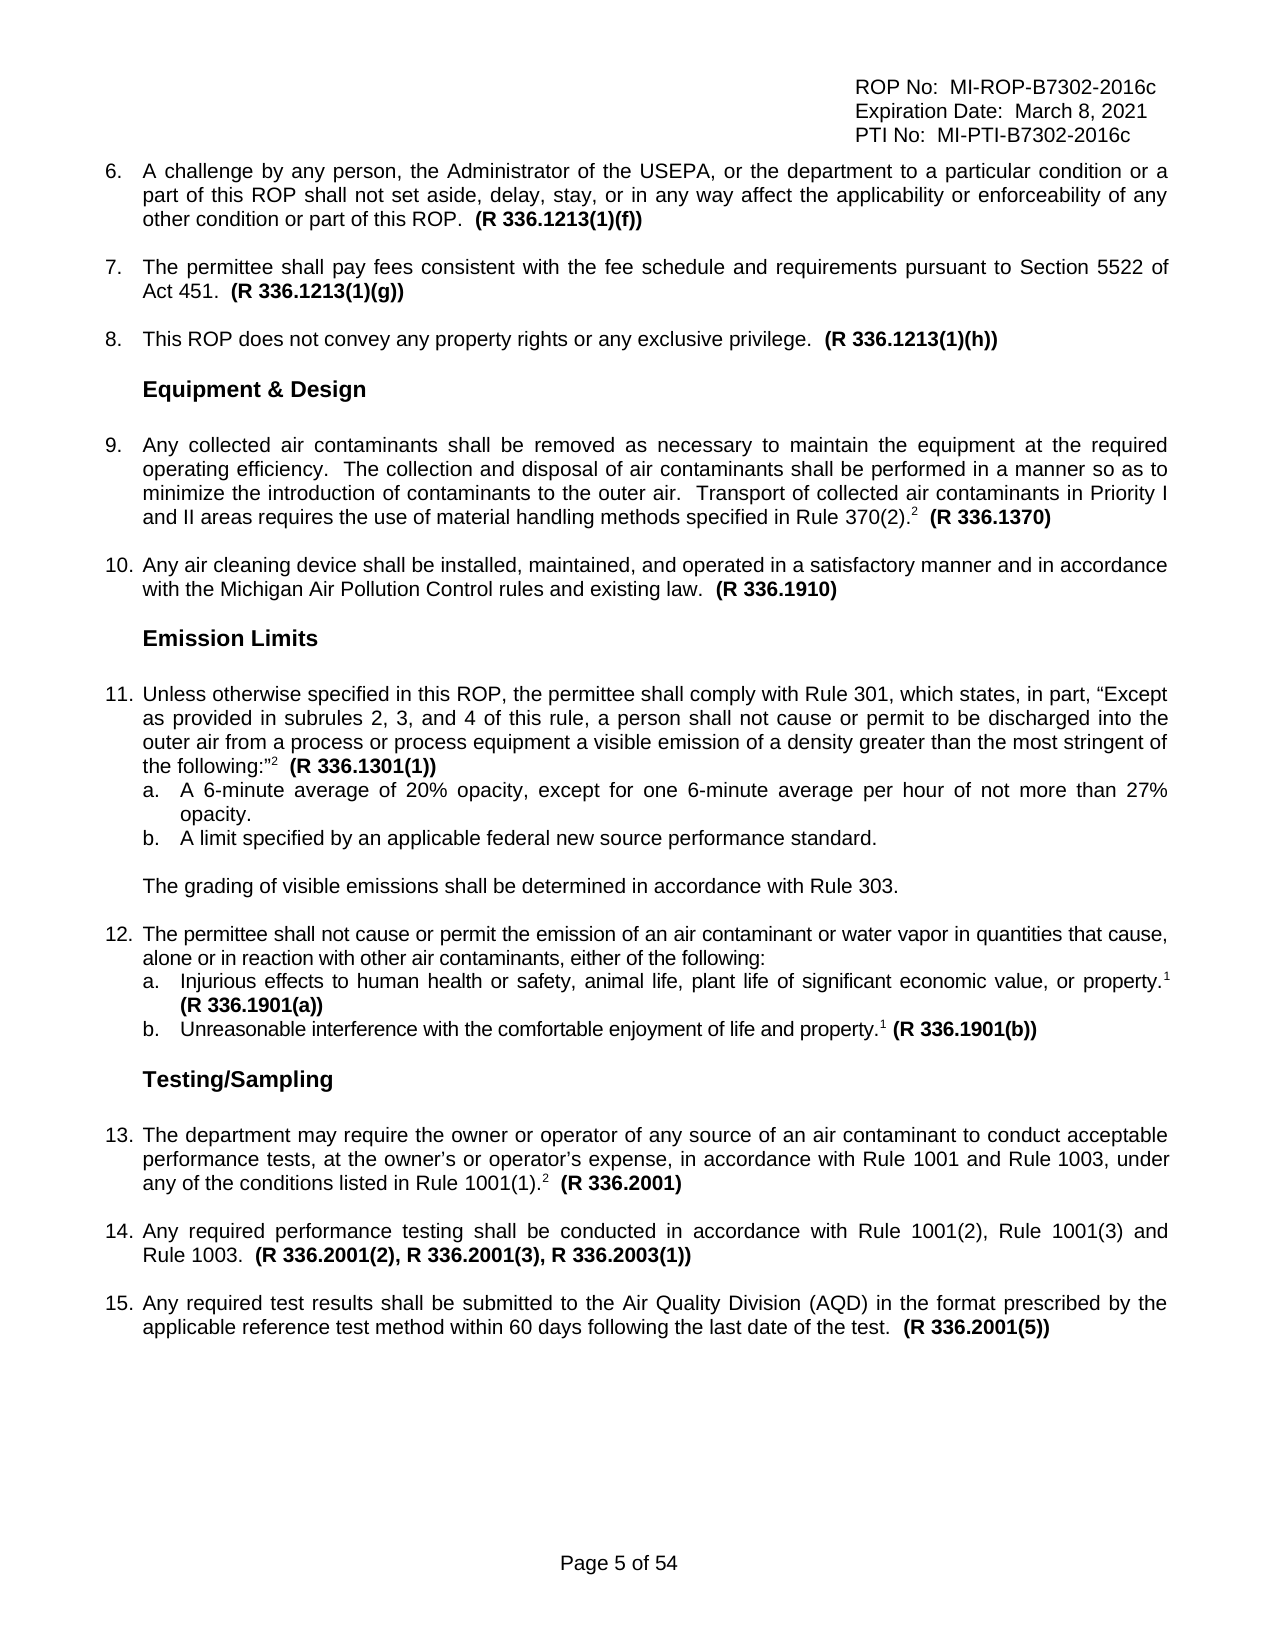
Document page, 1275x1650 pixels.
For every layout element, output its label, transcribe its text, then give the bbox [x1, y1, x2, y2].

list Injurious effects to human health or safety, animal life, plant life of significant economic value, or property.1 (R 336.1901(a)) [142, 969, 1170, 1017]
subtitle Equipment & Design [105, 376, 1170, 402]
list A limit specified by an applicable federal new source performance standard. [142, 826, 1170, 849]
list A 6-minute average of 20% opacity, except for one 6-minute average per hour of not more than 27% opacity. [142, 778, 1170, 826]
list This ROP does not convey any property rights or any exclusive privilege. (R 336.1213(1)(h)) [105, 327, 1170, 351]
list Unreasonable interference with the comfortable enjoyment of life and property.1 (R 336.1901(b)) [142, 1017, 1170, 1041]
list Unless otherwise specified in this ROP, the permittee shall comply with Rule 301, which states, in part, “Except as provided in subrules 2, 3, and 4 of this rule, a person shall not cause or permit to be discharged into the outer air from a process or process equipment a visible emission of a density greater than the most stringent of the following:”2 (R 336.1301(1)) [105, 682, 1170, 778]
list The permittee shall not cause or permit the emission of an air contaminant or water vapor in quantities that cause, alone or in reaction with other air contaminants, either of the following: [105, 921, 1170, 969]
subtitle Testing/Sampling [105, 1066, 1170, 1093]
list Any required test results shall be submitted to the Air Quality Division (AQD) in the format prescribed by the applicable reference test method within 60 days following the last date of the test. (R 336.2001(5)) [105, 1291, 1170, 1338]
text The grading of visible emissions shall be determined in accordance with Rule 303. [142, 873, 1170, 897]
list Any collected air contaminants shall be removed as necessary to maintain the equipment at the required operating efficiency. The collection and disposal of air contaminants shall be performed in a manner so as to minimize the introduction of contaminants to the outer air. Transport of collected air contaminants in Priority I and II areas requires the use of material handling methods specified in Rule 370(2).2 (R 336.1370) [105, 433, 1170, 528]
list Any air cleaning device shall be installed, maintained, and operated in a satisfactory manner and in accordance with the Michigan Air Pollution Control rules and existing law. (R 336.1910) [105, 552, 1170, 600]
list The department may require the owner or operator of any source of an air contaminant to conduct acceptable performance tests, at the owner’s or operator’s expense, in accordance with Rule 1001 and Rule 1003, under any of the conditions listed in Rule 1001(1).2 (R 336.2001) [105, 1123, 1170, 1195]
list A challenge by any person, the Administrator of the USEPA, or the department to a particular condition or a part of this ROP shall not set aside, delay, stay, or in any way affect the applicability or enforceability of any other condition or part of this ROP. (R 336.1213(1)(f)) [105, 159, 1170, 231]
list Any required performance testing shall be conducted in accordance with Rule 1001(2), Rule 1001(3) and Rule 1003. (R 336.2001(2), R 336.2001(3), R 336.2003(1)) [105, 1219, 1170, 1267]
subtitle Emission Limits [105, 625, 1170, 652]
list The permittee shall pay fees consistent with the fee schedule and requirements pursuant to Section 5522 of Act 451. (R 336.1213(1)(g)) [105, 255, 1170, 303]
